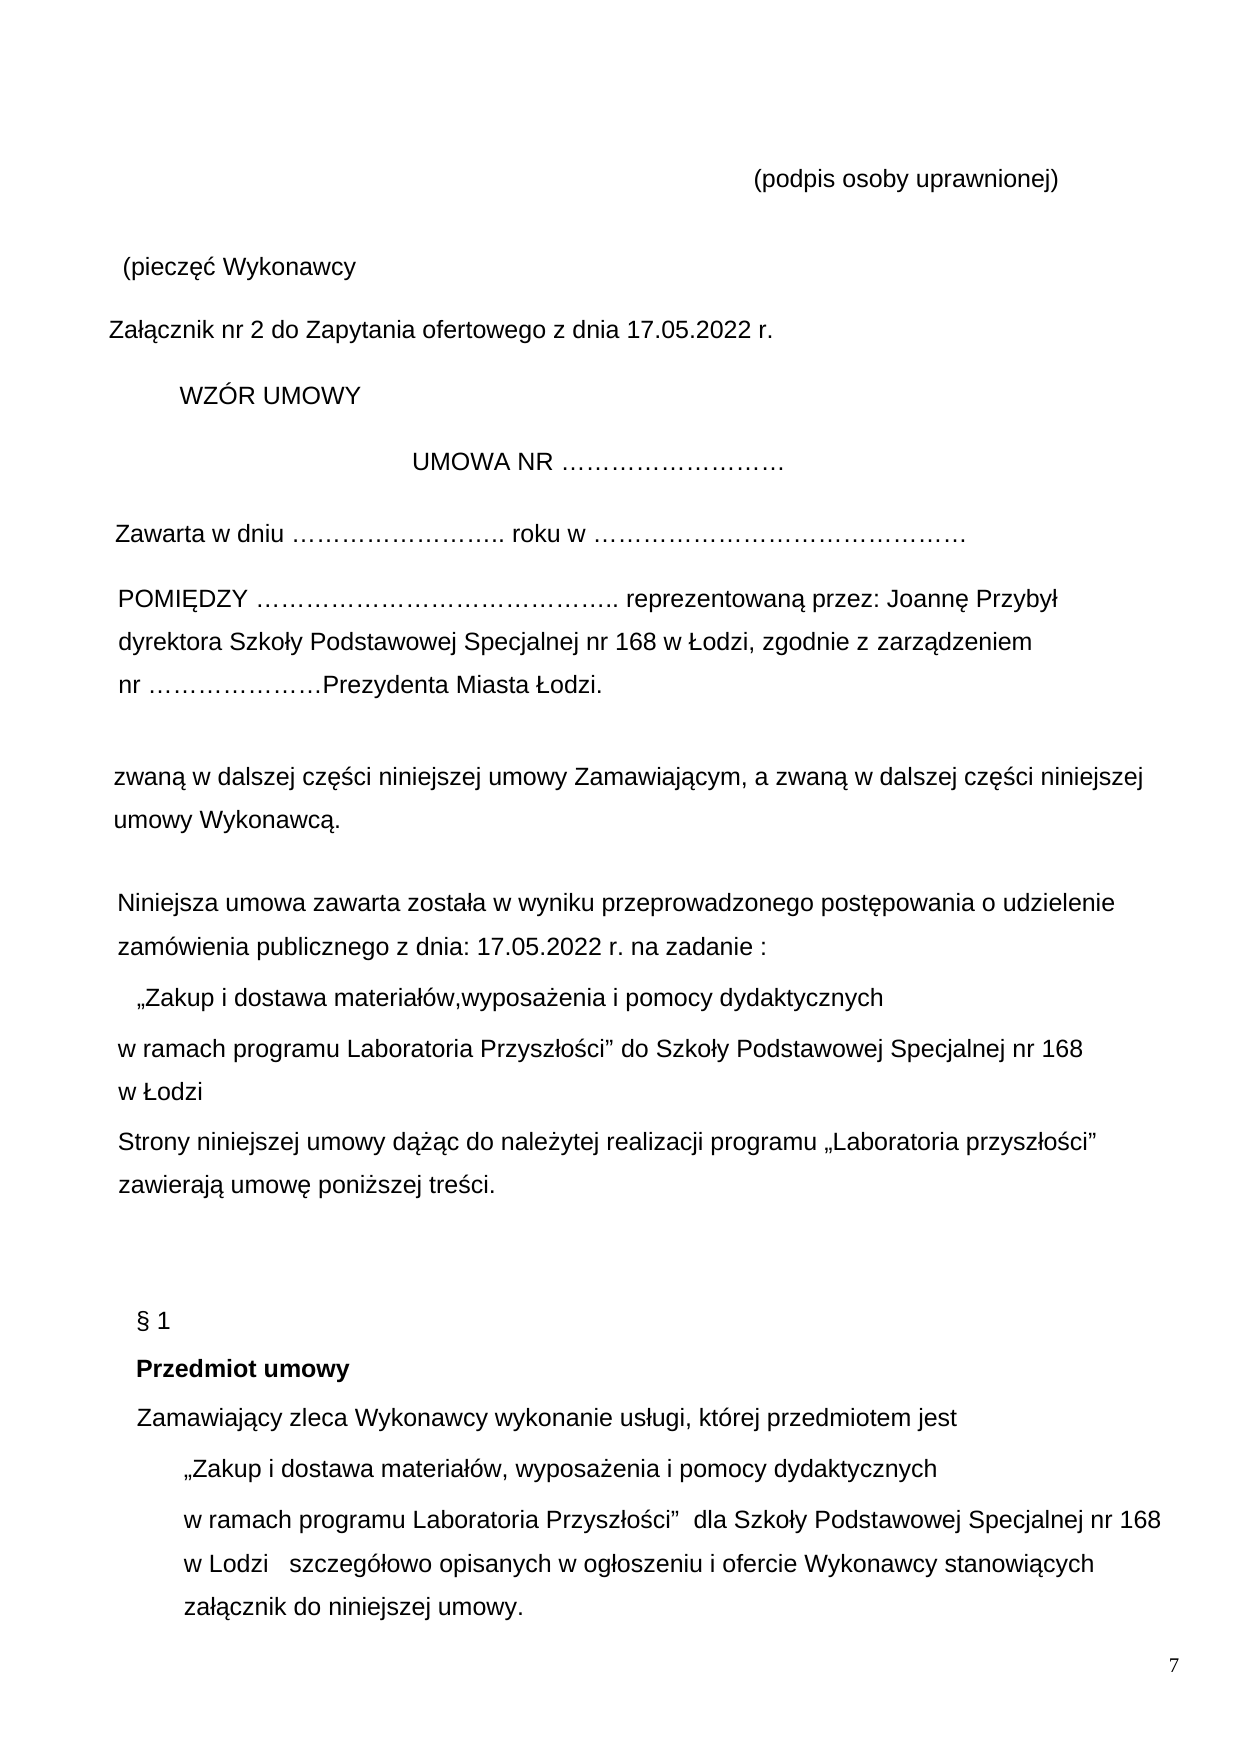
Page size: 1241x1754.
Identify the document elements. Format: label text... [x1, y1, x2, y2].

text POMIĘDZY …………………………………….. reprezentowaną przez: Joannę Przybył dyrektora Szkoły Podstawowej Specjalnej nr 168 w Łodzi, zgodnie z zarządzeniem nr …………………Prezydenta Miasta Łodzi. [118, 584, 1177, 699]
text WZÓR UMOWY [179, 381, 1116, 409]
text Załącznik nr 2 do Zapytania ofertowego z dnia 17.05.2022 r. [109, 315, 1151, 343]
text Strony niniejszej umowy dążąc do należytej realizacji programu „Laboratoria przyszłości” zawierają umowę poniższej treści. [118, 1127, 1177, 1198]
text w ramach programu Laboratoria Przyszłości” dla Szkoły Podstawowej Specjalnej nr 168 w Lodzi szczegółowo opisanych w ogłoszeniu i ofercie Wykonawcy stanowiących załącznik do niniejszej umowy. [183, 1505, 1177, 1620]
text (podpis osoby uprawnionej) [679, 163, 1179, 192]
text „Zakup i dostawa materiałów, wyposażenia i pomocy dydaktycznych [137, 1454, 1177, 1483]
text Niniejsza umowa zawarta została w wyniku przeprowadzonego postępowania o udzielenie zamówienia publicznego z dnia: 17.05.2022 r. na zadanie : [117, 888, 1177, 960]
text w ramach programu Laboratoria Przyszłości” do Szkoły Podstawowej Specjalnej nr 168 w Łodzi [118, 1034, 1177, 1106]
text UMOWA NR ……………………… [412, 446, 1177, 475]
text zwaną w dalszej części niniejszej umowy Zamawiającym, a zwaną w dalszej części niniejszej umowy Wykonawcą. [113, 762, 1182, 833]
text Zamawiający zleca Wykonawcy wykonanie usługi, której przedmiotem jest [137, 1403, 1177, 1431]
text Przedmiot umowy [136, 1354, 1151, 1383]
text „Zakup i dostawa materiałów,wyposażenia i pomocy dydaktycznych [137, 983, 1177, 1012]
text § 1 [136, 1306, 1151, 1335]
text (pieczęć Wykonawcy [109, 252, 1182, 281]
text Zawarta w dniu …………………….. roku w ……………………………………… [115, 519, 1182, 547]
